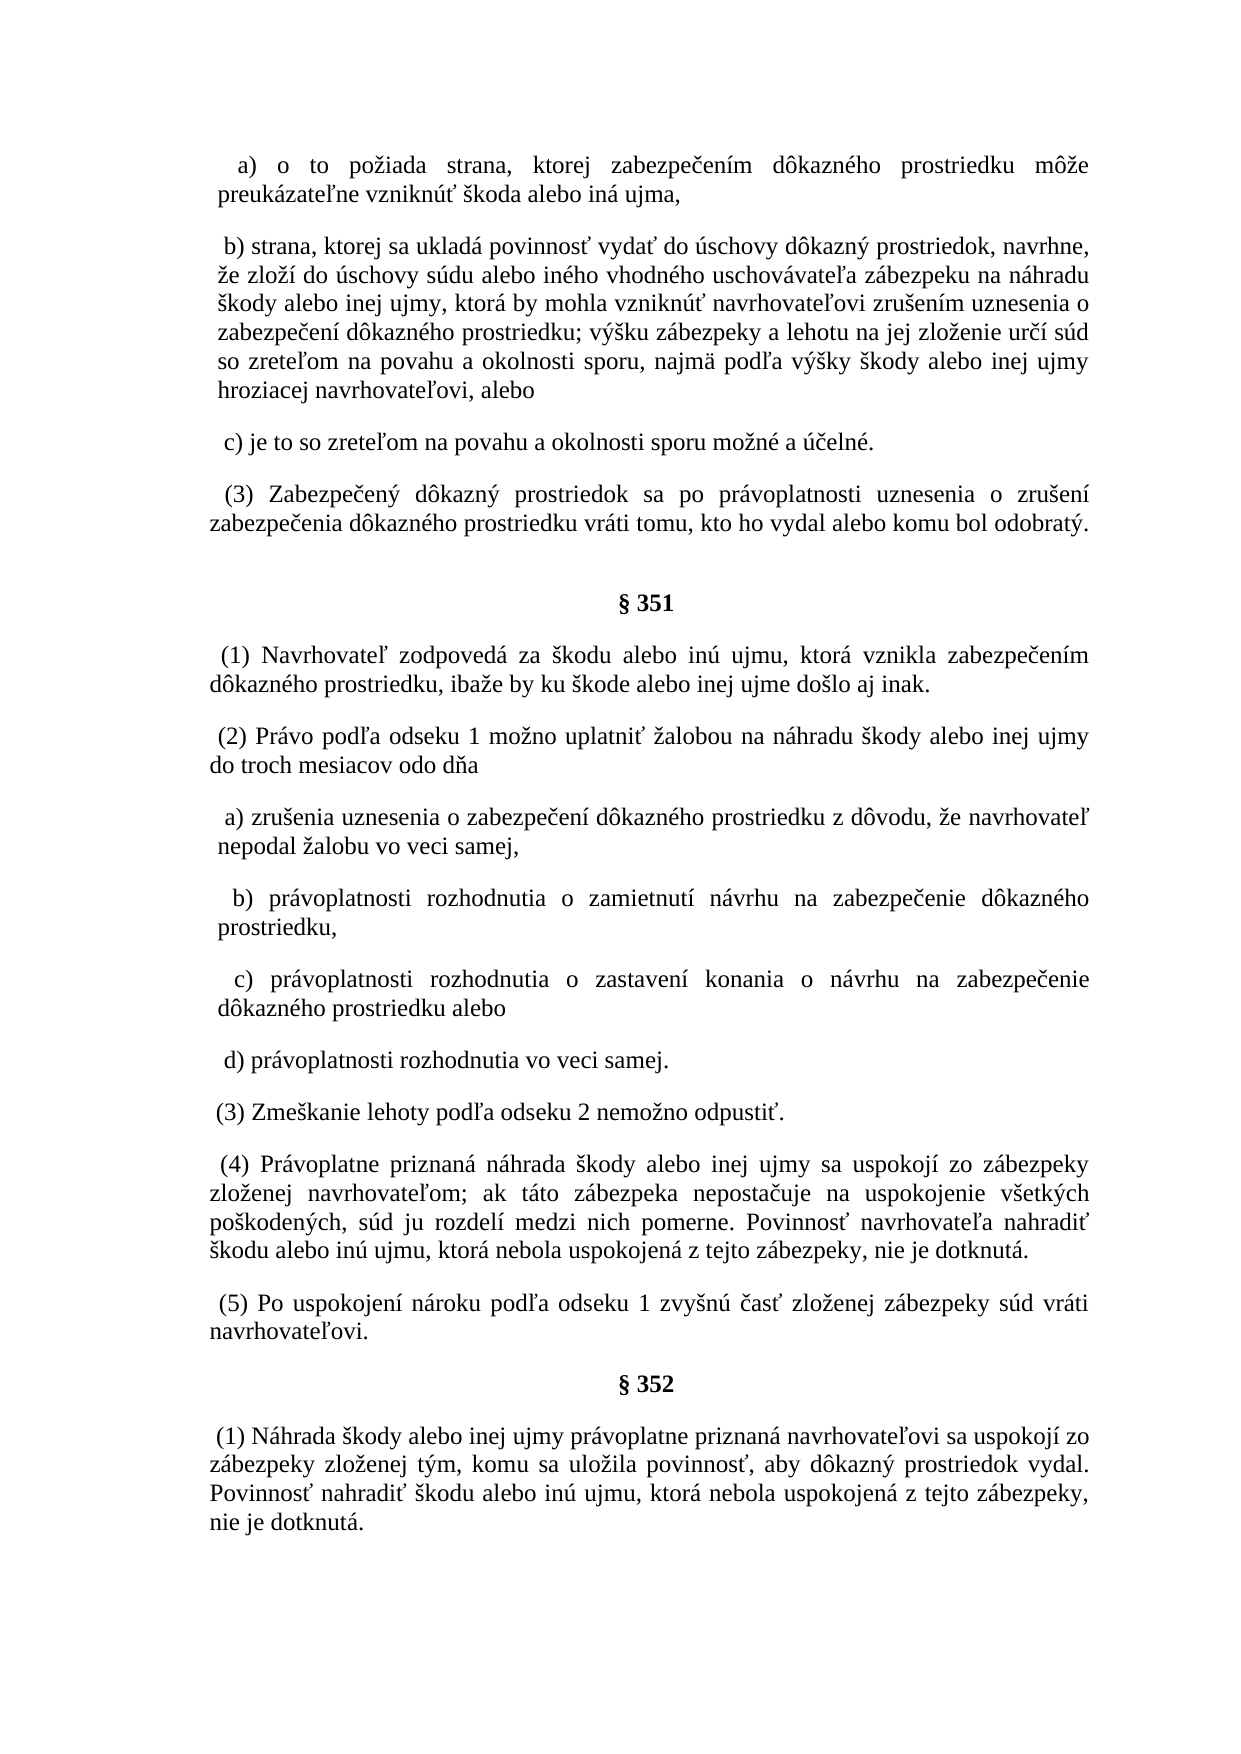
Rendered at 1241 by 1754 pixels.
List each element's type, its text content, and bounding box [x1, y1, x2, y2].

text (1) Navrhovateľ zodpovedá za škodu alebo inú ujmu, ktorá vznikla zabezpečením dôkazného prostriedku, ibaže by ku škode alebo inej ujme došlo aj inak. [209, 640, 1090, 698]
text § 351 [202, 588, 1090, 617]
text a) o to požiada strana, ktorej zabezpečením dôkazného prostriedku môže preukázateľne vzniknúť škoda alebo iná ujma, [217, 150, 1090, 207]
text c) právoplatnosti rozhodnutia o zastavení konania o návrhu na zabezpečenie dôkazného prostriedku alebo [217, 964, 1090, 1021]
text c) je to so zreteľom na povahu a okolnosti sporu možné a účelné. [217, 427, 1090, 456]
text (1) Náhrada škody alebo inej ujmy právoplatne priznaná navrhovateľovi sa uspokojí zo zábezpeky zloženej tým, komu sa uložila povinnosť, aby dôkazný prostriedok vydal. Povinnosť nahradiť škodu alebo inú ujmu, ktorá nebola uspokojená z tejto zábezpeky, nie je dotknutá. [209, 1421, 1090, 1536]
text (5) Po uspokojení nároku podľa odseku 1 zvyšnú časť zloženej zábezpeky súd vráti navrhovateľovi. [209, 1288, 1090, 1345]
text b) právoplatnosti rozhodnutia o zamietnutí návrhu na zabezpečenie dôkazného prostriedku, [217, 883, 1090, 941]
text b) strana, ktorej sa ukladá povinnosť vydať do úschovy dôkazný prostriedok, navrhne, že zloží do úschovy súdu alebo iného vhodného uschovávateľa zábezpeku na náhradu škody alebo inej ujmy, ktorá by mohla vzniknúť navrhovateľovi zrušením uznesenia o zabezpečení dôkazného prostriedku; výšku zábezpeky a lehotu na jej zloženie určí súd so zreteľom na povahu a okolnosti sporu, najmä podľa výšky škody alebo inej ujmy hroziacej navrhovateľovi, alebo [217, 231, 1090, 403]
text a) zrušenia uznesenia o zabezpečení dôkazného prostriedku z dôvodu, že navrhovateľ nepodal žalobu vo veci samej, [217, 802, 1090, 859]
text (4) Právoplatne priznaná náhrada škody alebo inej ujmy sa uspokojí zo zábezpeky zloženej navrhovateľom; ak táto zábezpeka nepostačuje na uspokojenie všetkých poškodených, súd ju rozdelí medzi nich pomerne. Povinnosť navrhovateľa nahradiť škodu alebo inú ujmu, ktorá nebola uspokojená z tejto zábezpeky, nie je dotknutá. [209, 1149, 1090, 1264]
text d) právoplatnosti rozhodnutia vo veci samej. [217, 1045, 1090, 1074]
text § 352 [202, 1369, 1090, 1397]
text (3) Zmeškanie lehoty podľa odseku 2 nemožno odpustiť. [209, 1097, 1090, 1126]
text (2) Právo podľa odseku 1 možno uplatniť žalobou na náhradu škody alebo inej ujmy do troch mesiacov odo dňa [209, 721, 1090, 779]
text (3) Zabezpečený dôkazný prostriedok sa po právoplatnosti uznesenia o zrušení zabezpečenia dôkazného prostriedku vráti tomu, kto ho vydal alebo komu bol odobratý. [209, 479, 1090, 564]
